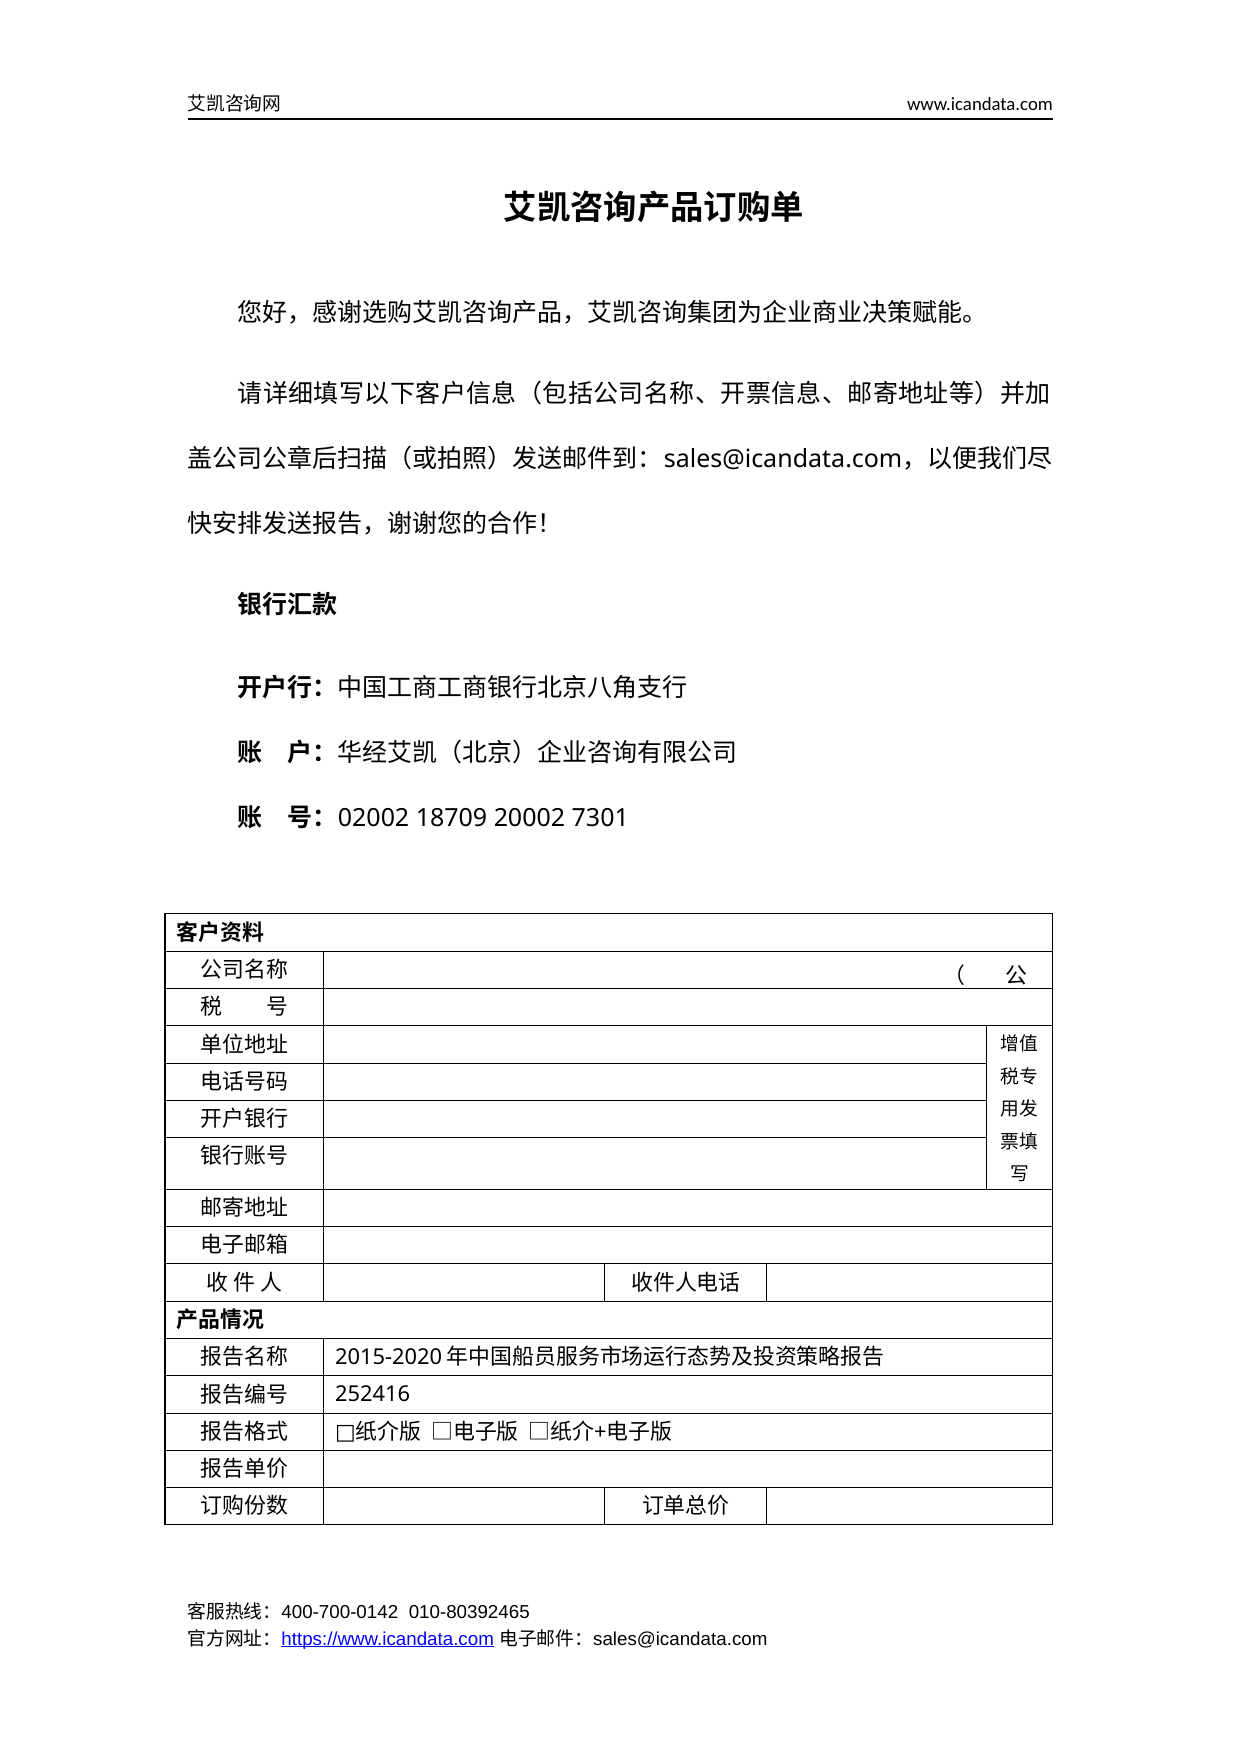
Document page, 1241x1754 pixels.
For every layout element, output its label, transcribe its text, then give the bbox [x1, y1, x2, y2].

text 银行汇款 [187, 570, 1053, 635]
table_cell [324, 1264, 604, 1301]
table_cell [324, 1190, 1052, 1226]
table_cell 电话号码 [166, 1064, 323, 1100]
table_cell 收 件 人 [166, 1264, 323, 1301]
table_cell 收件人电话 [605, 1264, 766, 1301]
table_cell 报告单价 [166, 1451, 323, 1487]
table_cell 邮寄地址 [166, 1190, 323, 1226]
table_header 客户资料 [166, 914, 1052, 951]
table_cell 税 号 [166, 989, 323, 1025]
table_cell □纸介版 □电子版 □纸介+电子版 [324, 1414, 1052, 1450]
table_cell [324, 1451, 1052, 1487]
text 账 号：02002 18709 20002 7301 [187, 783, 1053, 848]
table_cell [324, 952, 1052, 988]
text 艾凯咨询产品订购单 [187, 172, 1053, 237]
table_cell [767, 1488, 1052, 1524]
table_cell [324, 1101, 986, 1137]
table_cell 报告名称 [166, 1339, 323, 1375]
table_cell 产品情况 [166, 1302, 1052, 1338]
text 开户行：中国工商工商银行北京八角支行 [187, 653, 1053, 718]
table_cell 增值税专用发票填写 [987, 1026, 1052, 1189]
table_cell [324, 1138, 986, 1189]
table_cell 订购份数 [166, 1488, 323, 1524]
table_cell 报告格式 [166, 1414, 323, 1450]
table_cell 订单总价 [605, 1488, 766, 1524]
text 请详细填写以下客户信息（包括公司名称、开票信息、邮寄地址等）并加盖公司公章后扫描（或拍照）发送邮件到：sales@icandata.com，以便我们尽快安排发送报告，谢谢您的合作！ [187, 359, 1053, 554]
table_cell 开户银行 [166, 1101, 323, 1137]
table_cell 电子邮箱 [166, 1227, 323, 1263]
table_cell [324, 1026, 986, 1062]
table_cell 252416 [324, 1376, 1052, 1412]
table_cell 报告编号 [166, 1376, 323, 1412]
table_cell [324, 989, 1052, 1025]
table_cell [324, 1488, 604, 1524]
text 账 户：华经艾凯（北京）企业咨询有限公司 [187, 718, 1053, 783]
table_cell [324, 1227, 1052, 1263]
table_cell 2015-2020年中国船员服务市场运行态势及投资策略报告 [324, 1339, 1052, 1375]
table_cell [324, 1064, 986, 1100]
table_cell [767, 1264, 1052, 1301]
text 您好，感谢选购艾凯咨询产品，艾凯咨询集团为企业商业决策赋能。 [187, 278, 1053, 343]
table_cell 银行账号 [166, 1138, 323, 1189]
table_cell 公司名称 [166, 952, 323, 988]
table_cell 单位地址 [166, 1026, 323, 1062]
